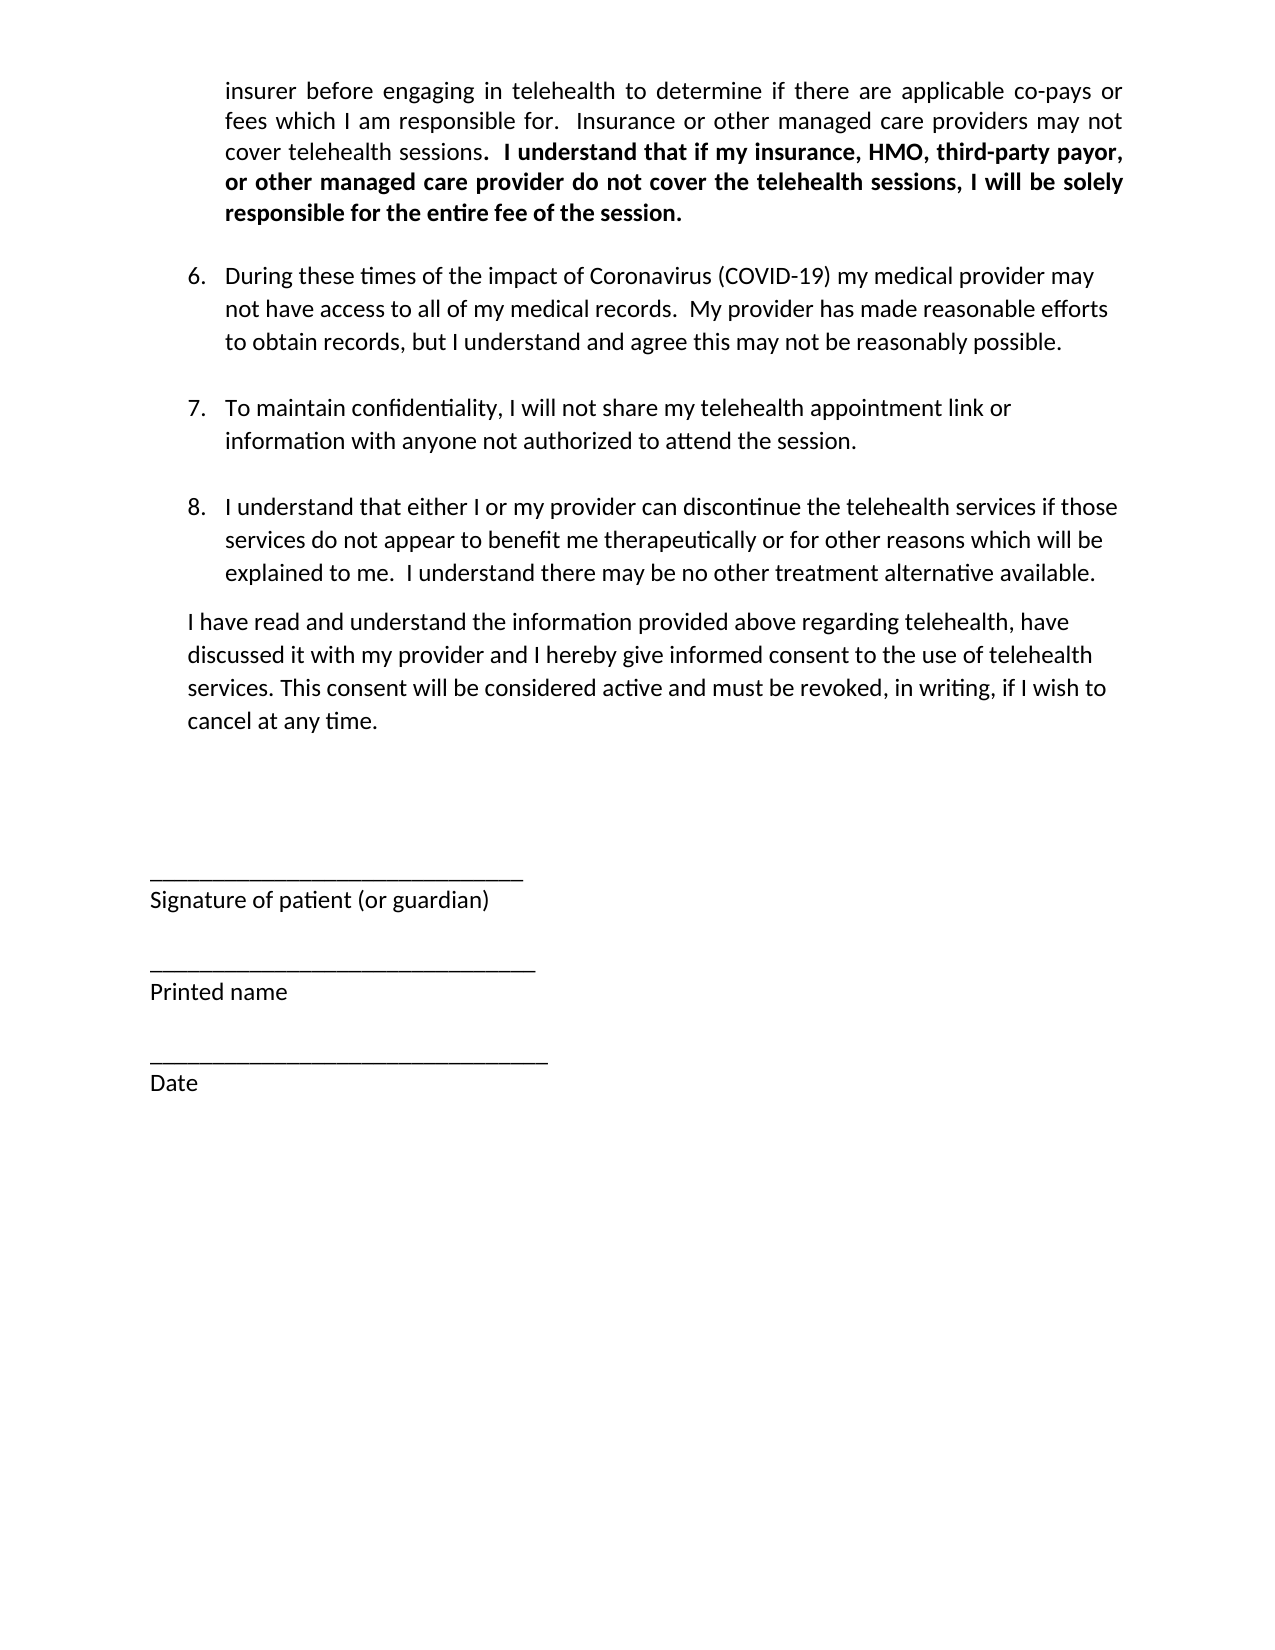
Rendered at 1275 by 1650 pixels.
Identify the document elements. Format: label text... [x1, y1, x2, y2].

text ________________________________ [150, 1037, 1125, 1067]
text Printed name [150, 976, 1125, 1006]
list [187, 75, 1125, 228]
text _______________________________ [150, 945, 1125, 976]
text I have read and understand the information provided above regarding telehealth, have discussed it with my provider and I hereby give informed consent to the use of telehealth services. This consent will be considered active and must be revoked, in writing, if I wish to cancel at any time. [187, 606, 1125, 736]
text ______________________________ [150, 854, 1125, 884]
list To maintain confidentiality, I will not share my telehealth appointment link or information with anyone not authorized to attend the session. [187, 392, 1125, 456]
list I understand that either I or my provider can discontinue the telehealth services if those services do not appear to benefit me therapeutically or for other reasons which will be explained to me. I understand there may be no other treatment alternative available. [187, 491, 1125, 587]
text Signature of patient (or guardian) [150, 884, 1125, 915]
text Date [150, 1067, 1125, 1098]
list During these times of the impact of Coronavirus (COVID-19) my medical provider may not have access to all of my medical records. My provider has made reasonable efforts to obtain records, but I understand and agree this may not be reasonably possible. [187, 261, 1125, 357]
